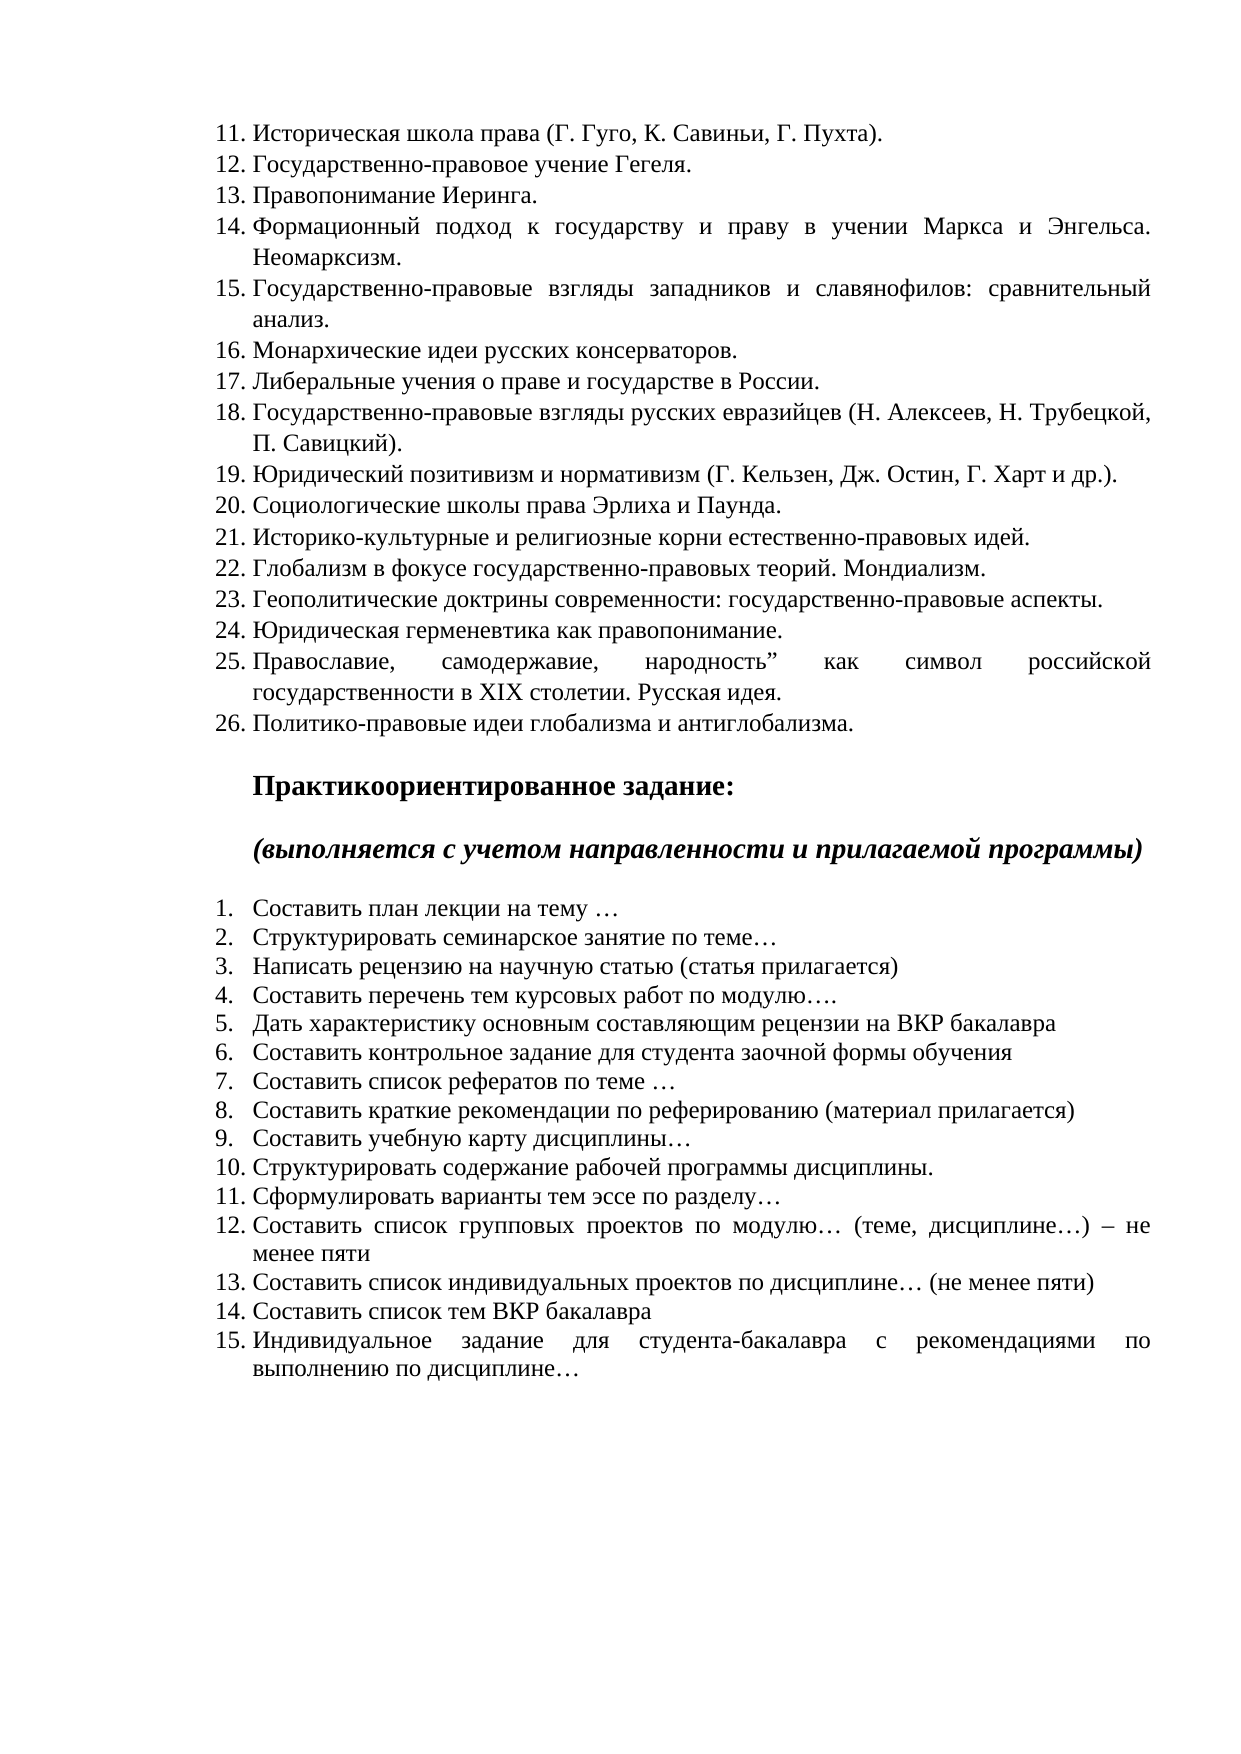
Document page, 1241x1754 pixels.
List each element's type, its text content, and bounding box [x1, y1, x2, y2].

list Составить список групповых проектов по модулю… (теме, дисциплине…) – не менее пяти [215, 1210, 1152, 1267]
list Юридическая герменевтика как правопонимание. [215, 615, 1152, 643]
list Геополитические доктрины современности: государственно-правовые аспекты. [215, 584, 1152, 612]
list Историческая школа права (Г. Гуго, К. Савиньи, Г. Пухта). [215, 118, 1152, 147]
list Составить список рефератов по теме … [215, 1066, 1152, 1095]
list Государственно-правовое учение Гегеля. [215, 149, 1152, 178]
list Составить список индивидуальных проектов по дисциплине… (не менее пяти) [215, 1267, 1152, 1296]
list Политико-правовые идеи глобализма и антиглобализма. [215, 708, 1152, 737]
list Составить учебную карту дисциплины… [215, 1123, 1152, 1152]
list Написать рецензию на научную статью (статья прилагается) [215, 951, 1152, 980]
list Глобализм в фокусе государственно-правовых теорий. Мондиализм. [215, 553, 1152, 581]
list Составить список тем ВКР бакалавра [215, 1296, 1152, 1325]
list Православие, самодержавие, народность” как символ российской государственности в XIX столетии. Русская идея. [215, 646, 1152, 706]
list Составить контрольное задание для студента заочной формы обучения [215, 1037, 1152, 1066]
list Составить перечень тем курсовых работ по модулю…. [215, 980, 1152, 1008]
list Либеральные учения о праве и государстве в России. [215, 366, 1152, 395]
list Сформулировать варианты тем эссе по разделу… [215, 1181, 1152, 1210]
list Социологические школы права Эрлиха и Паунда. [215, 491, 1152, 519]
list Составить план лекции на тему … [215, 893, 1152, 922]
text (выполняется с учетом направленности и прилагаемой программы) [252, 831, 1152, 864]
list Структурировать содержание рабочей программы дисциплины. [215, 1152, 1152, 1181]
list Правопонимание Иеринга. [215, 180, 1152, 209]
list Составить краткие рекомендации по реферированию (материал прилагается) [215, 1095, 1152, 1123]
text Практикоориентированное задание: [252, 768, 1152, 802]
list Структурировать семинарское занятие по теме… [215, 922, 1152, 951]
list Дать характеристику основным составляющим рецензии на ВКР бакалавра [215, 1008, 1152, 1037]
list Индивидуальное задание для студента-бакалавра с рекомендациями по выполнению по дисциплине… [215, 1325, 1152, 1382]
list Формационный подход к государству и праву в учении Маркса и Энгельса. Неомарксизм. [215, 211, 1152, 271]
list Юридический позитивизм и нормативизм (Г. Кельзен, Дж. Остин, Г. Харт и др.). [215, 459, 1152, 488]
list Государственно-правовые взгляды русских евразийцев (Н. Алексеев, Н. Трубецкой, П. Савицкий). [215, 397, 1152, 457]
list Монархические идеи русских консерваторов. [215, 335, 1152, 364]
list Государственно-правовые взгляды западников и славянофилов: сравнительный анализ. [215, 273, 1152, 333]
list Историко-культурные и религиозные корни естественно-правовых идей. [215, 522, 1152, 550]
